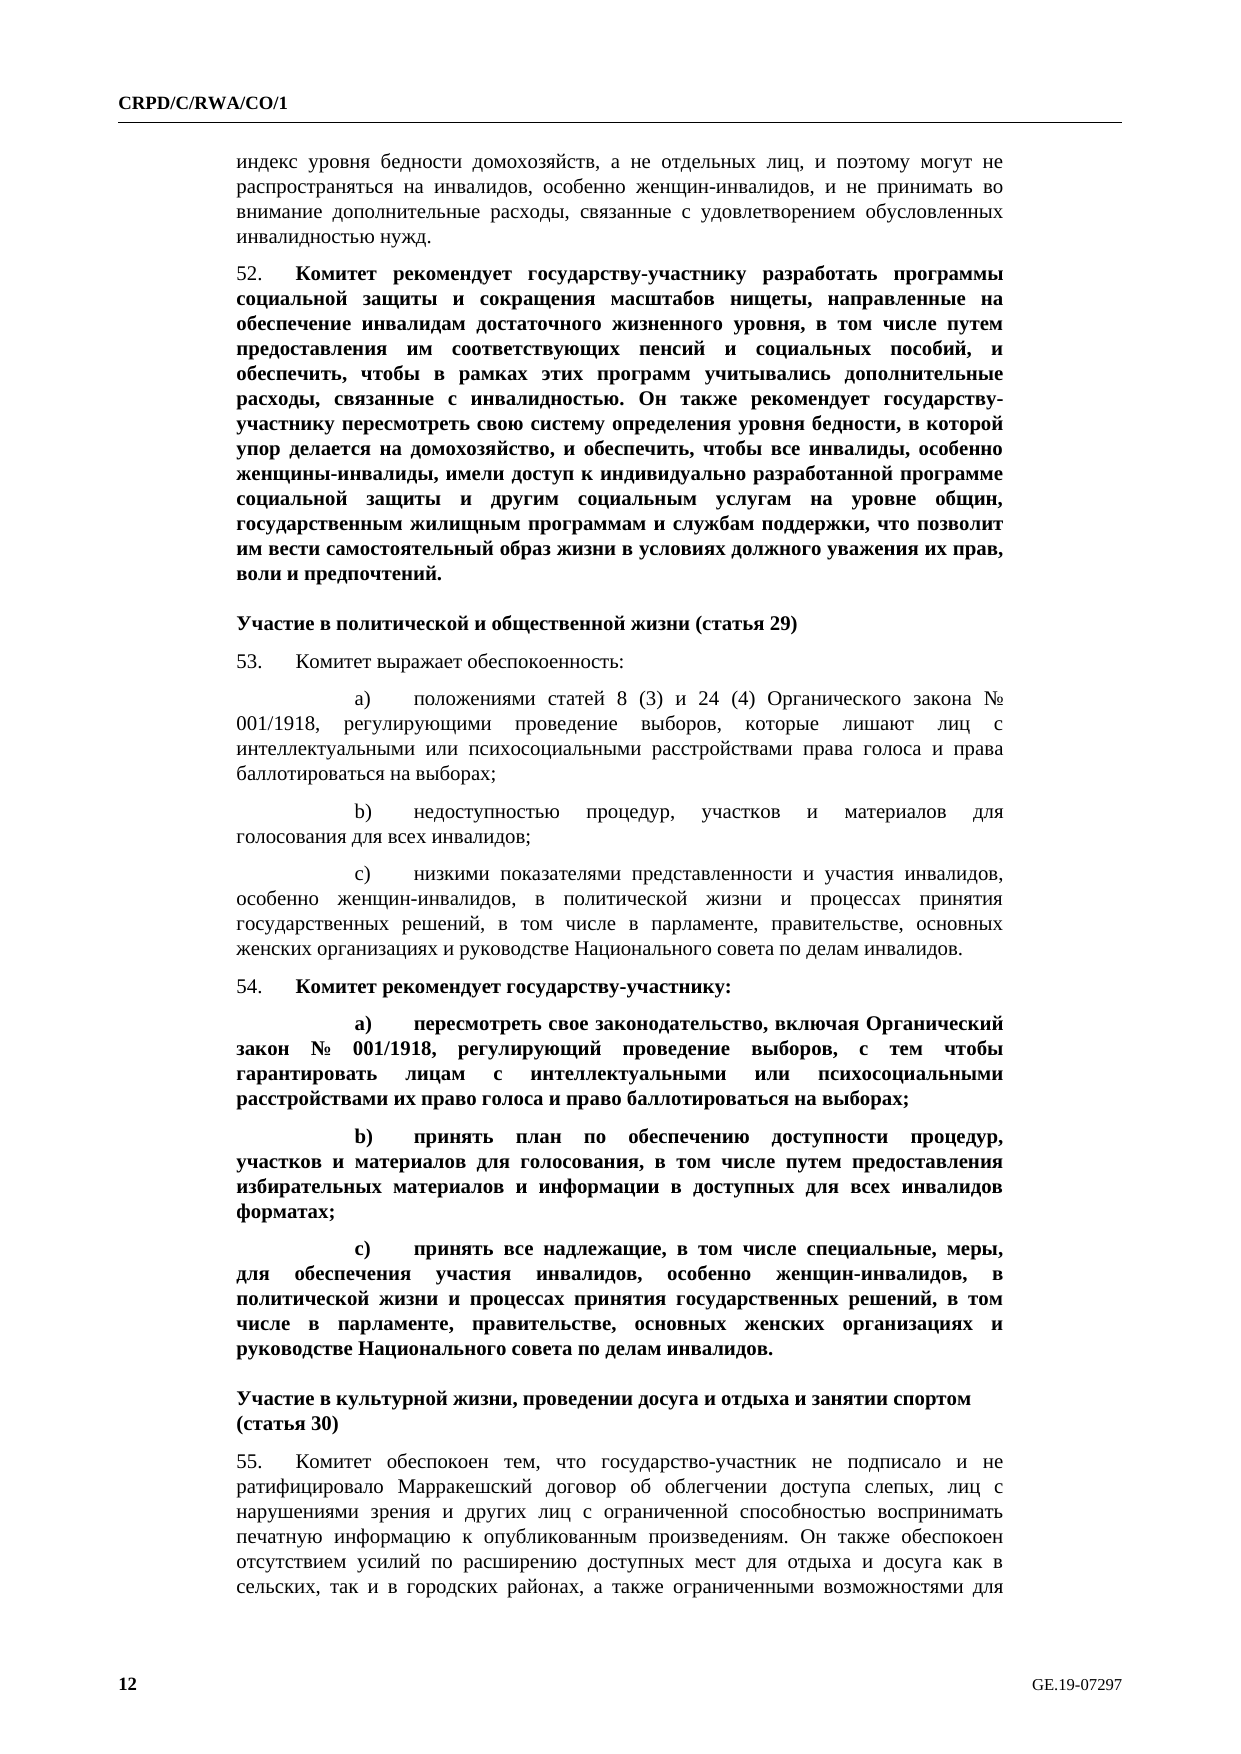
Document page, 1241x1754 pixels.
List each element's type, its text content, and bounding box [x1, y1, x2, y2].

text 54. Комитет рекомендует государству-участнику: [236, 973, 1004, 998]
text c) принять все надлежащие, в том числе специальные, меры, для обеспечения участия инвалидов, особенно женщин-инвалидов, в политической жизни и процессах принятия государственных решений, в том числе в парламенте, правительстве, основных женских организациях и руководстве Национального совета по делам инвалидов. [236, 1235, 1004, 1360]
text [236, 1448, 1004, 1598]
text Участие в культурной жизни, проведении досуга и отдыха и занятии спортом (статья 30) [118, 1385, 1004, 1435]
text 52. Комитет рекомендует государству-участнику разработать программы социальной защиты и сокращения масштабов нищеты, направленные на обеспечение инвалидам достаточного жизненного уровня, в том числе путем предоставления им соответствующих пенсий и социальных пособий, и обеспечить, чтобы в рамках этих программ учитывались дополнительные расходы, связанные с инвалидностью. Он также рекомендует государству-участнику пересмотреть свою систему определения уровня бедности, в которой упор делается на домохозяйство, и обеспечить, чтобы все инвалиды, особенно женщины-инвалиды, имели доступ к индивидуально разработанной программе социальной защиты и другим социальным услугам на уровне общин, государственным жилищным программам и службам поддержки, что позволит им вести самостоятельный образ жизни в условиях должного уважения их прав, воли и предпочтений. [236, 260, 1004, 585]
text 53. Комитет выражает обеспокоенность: [236, 648, 1004, 673]
text Участие в политической и общественной жизни (статья 29) [118, 610, 1004, 635]
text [236, 148, 1004, 248]
text a) пересмотреть свое законодательство, включая Органический закон № 001/1918, регулирующий проведение выборов, с тем чтобы гарантировать лицам с интеллектуальными или психосоциальными расстройствами их право голоса и право баллотироваться на выборах; [236, 1010, 1004, 1110]
text b) принять план по обеспечению доступности процедур, участков и материалов для голосования, в том числе путем предоставления избирательных материалов и информации в доступных для всех инвалидов форматах; [236, 1123, 1004, 1223]
text a) положениями статей 8 (3) и 24 (4) Органического закона № 001/1918, регулирующими проведение выборов, которые лишают лиц с интеллектуальными или психосоциальными расстройствами права голоса и права баллотироваться на выборах; [236, 685, 1004, 785]
text c) низкими показателями представленности и участия инвалидов, особенно женщин-инвалидов, в политической жизни и процессах принятия государственных решений, в том числе в парламенте, правительстве, основных женских организациях и руководстве Национального совета по делам инвалидов. [236, 860, 1004, 960]
text b) недоступностью процедур, участков и материалов для голосования для всех инвалидов; [236, 798, 1004, 848]
